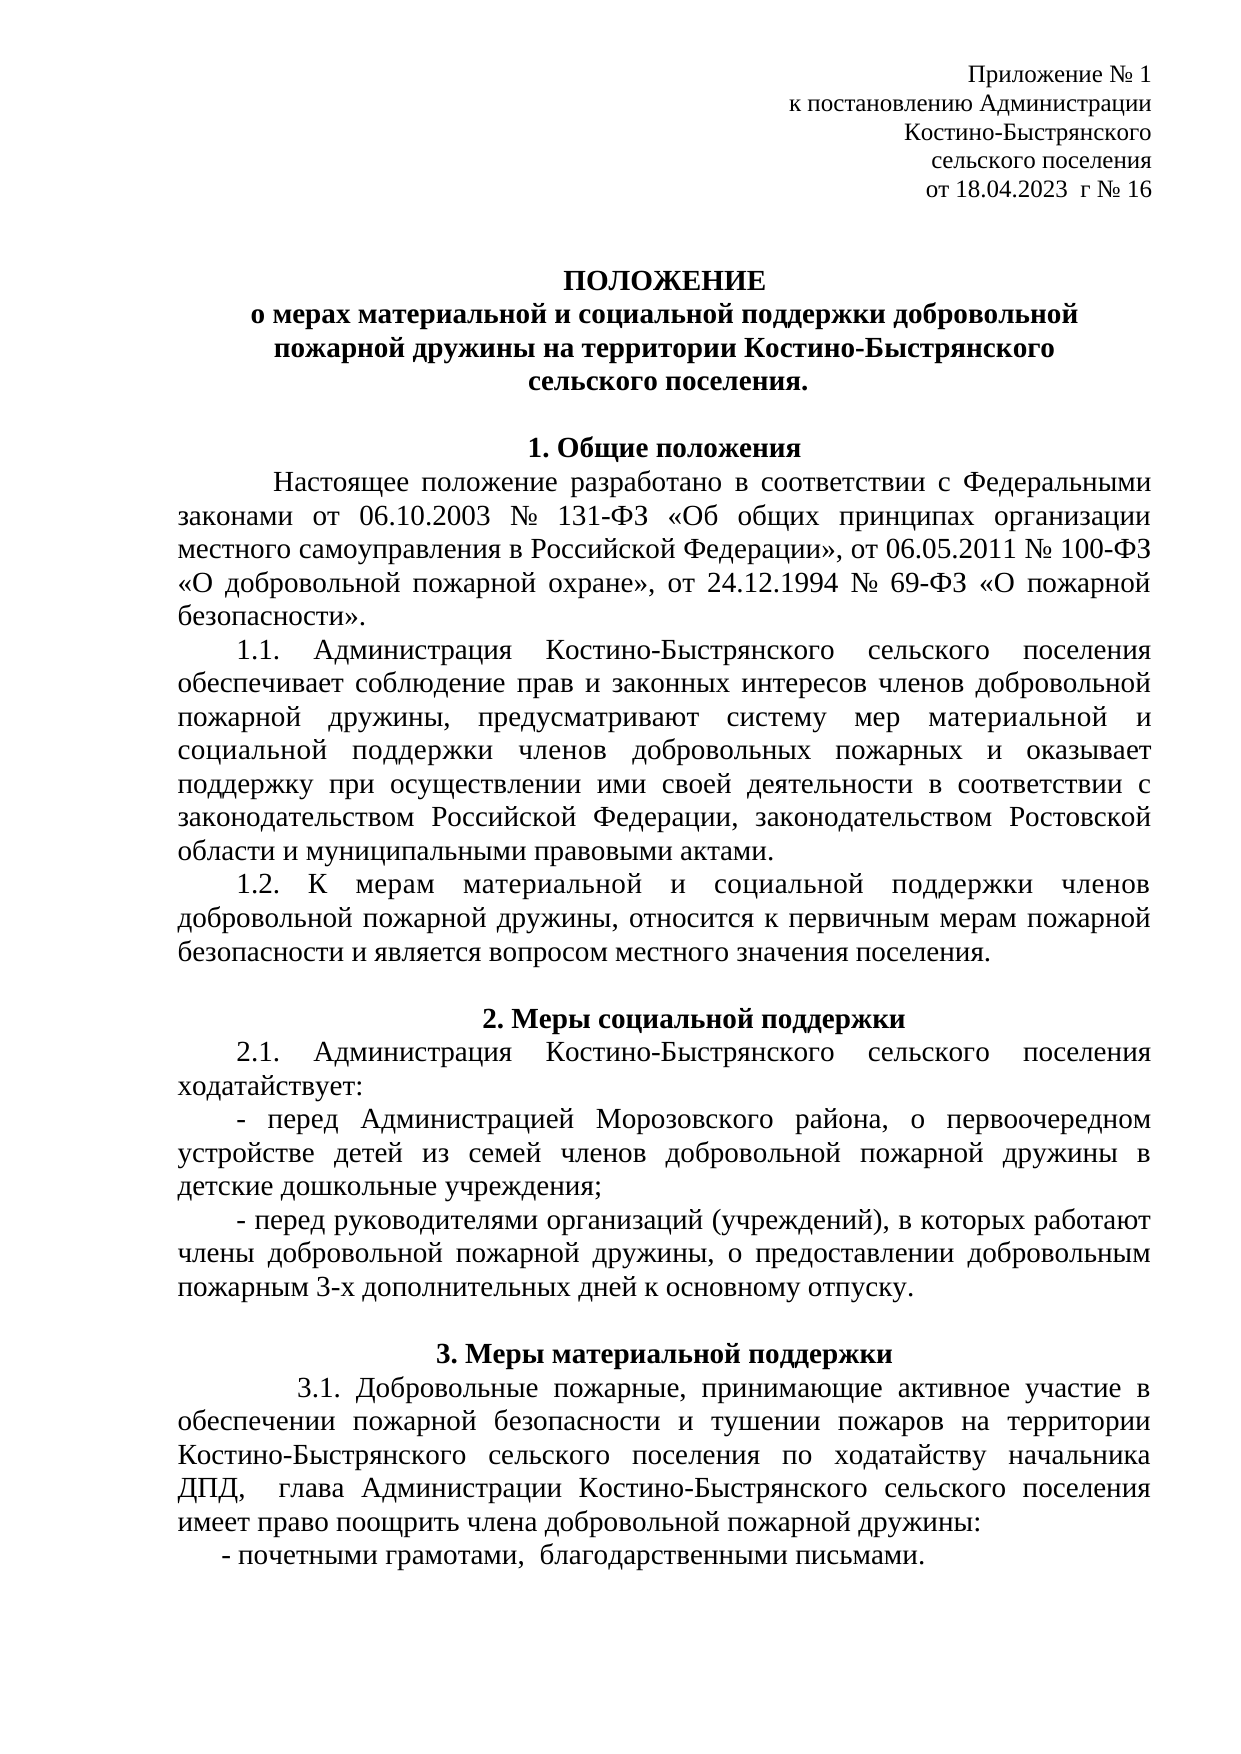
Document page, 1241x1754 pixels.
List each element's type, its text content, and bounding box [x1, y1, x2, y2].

text сельского поселения [177, 145, 1152, 174]
text 3.1. Добровольные пожарные, принимающие активное участие в обеспечении пожарной безопасности и тушении пожаров на территории Костино-Быстрянского сельского поселения по ходатайству начальника ДПД, глава Администрации Костино-Быстрянского сельского поселения имеет право поощрить члена добровольной пожарной дружины: [177, 1370, 1152, 1537]
text 1.1. Администрация Костино-Быстрянского сельского поселения обеспечивает соблюдение прав и законных интересов членов добровольной пожарной дружины, предусматривают систему мер материальной и социальной поддержки членов добровольных пожарных и оказывает поддержку при осуществлении ими своей деятельности в соответствии с законодательством Российской Федерации, законодательством Ростовской области и муниципальными правовыми актами. [177, 632, 1152, 867]
text ПОЛОЖЕНИЕ [177, 263, 1152, 296]
text сельского поселения. [177, 363, 1152, 397]
text 2.1. Администрация Костино-Быстрянского сельского поселения ходатайствует: [177, 1034, 1152, 1101]
text 3. Меры материальной поддержки [177, 1336, 1152, 1370]
text о мерах материальной и социальной поддержки добровольной [177, 296, 1152, 330]
text к постановлению Администрации [177, 88, 1152, 117]
text Настоящее положение разработано в соответствии с Федеральными законами от 06.10.2003 № 131-ФЗ «Об общих принципах организации местного самоуправления в Российской Федерации», от 06.05.2011 № 100-ФЗ «О добровольной пожарной охране», от 24.12.1994 № 69-ФЗ «О пожарной безопасности». [177, 464, 1152, 632]
text от 18.04.2023 г № 16 [177, 174, 1152, 203]
text - перед Администрацией Морозовского района, о первоочередном устройстве детей из семей членов добровольной пожарной дружины в детские дошкольные учреждения; [177, 1101, 1152, 1202]
text Костино-Быстрянского [177, 117, 1152, 145]
text 1. Общие положения [177, 431, 1152, 464]
text Приложение № 1 [177, 59, 1152, 88]
text пожарной дружины на территории Костино-Быстрянского [177, 330, 1152, 363]
text 2. Меры социальной поддержки [177, 1001, 1152, 1034]
text - почетными грамотами, благодарственными письмами. [177, 1537, 1152, 1571]
text 1.2. К мерам материальной и социальной поддержки членов добровольной пожарной дружины, относится к первичным мерам пожарной безопасности и является вопросом местного значения поселения. [177, 867, 1152, 967]
text - перед руководителями организаций (учреждений), в которых работают члены добровольной пожарной дружины, о предоставлении добровольным пожарным 3-х дополнительных дней к основному отпуску. [177, 1202, 1152, 1303]
